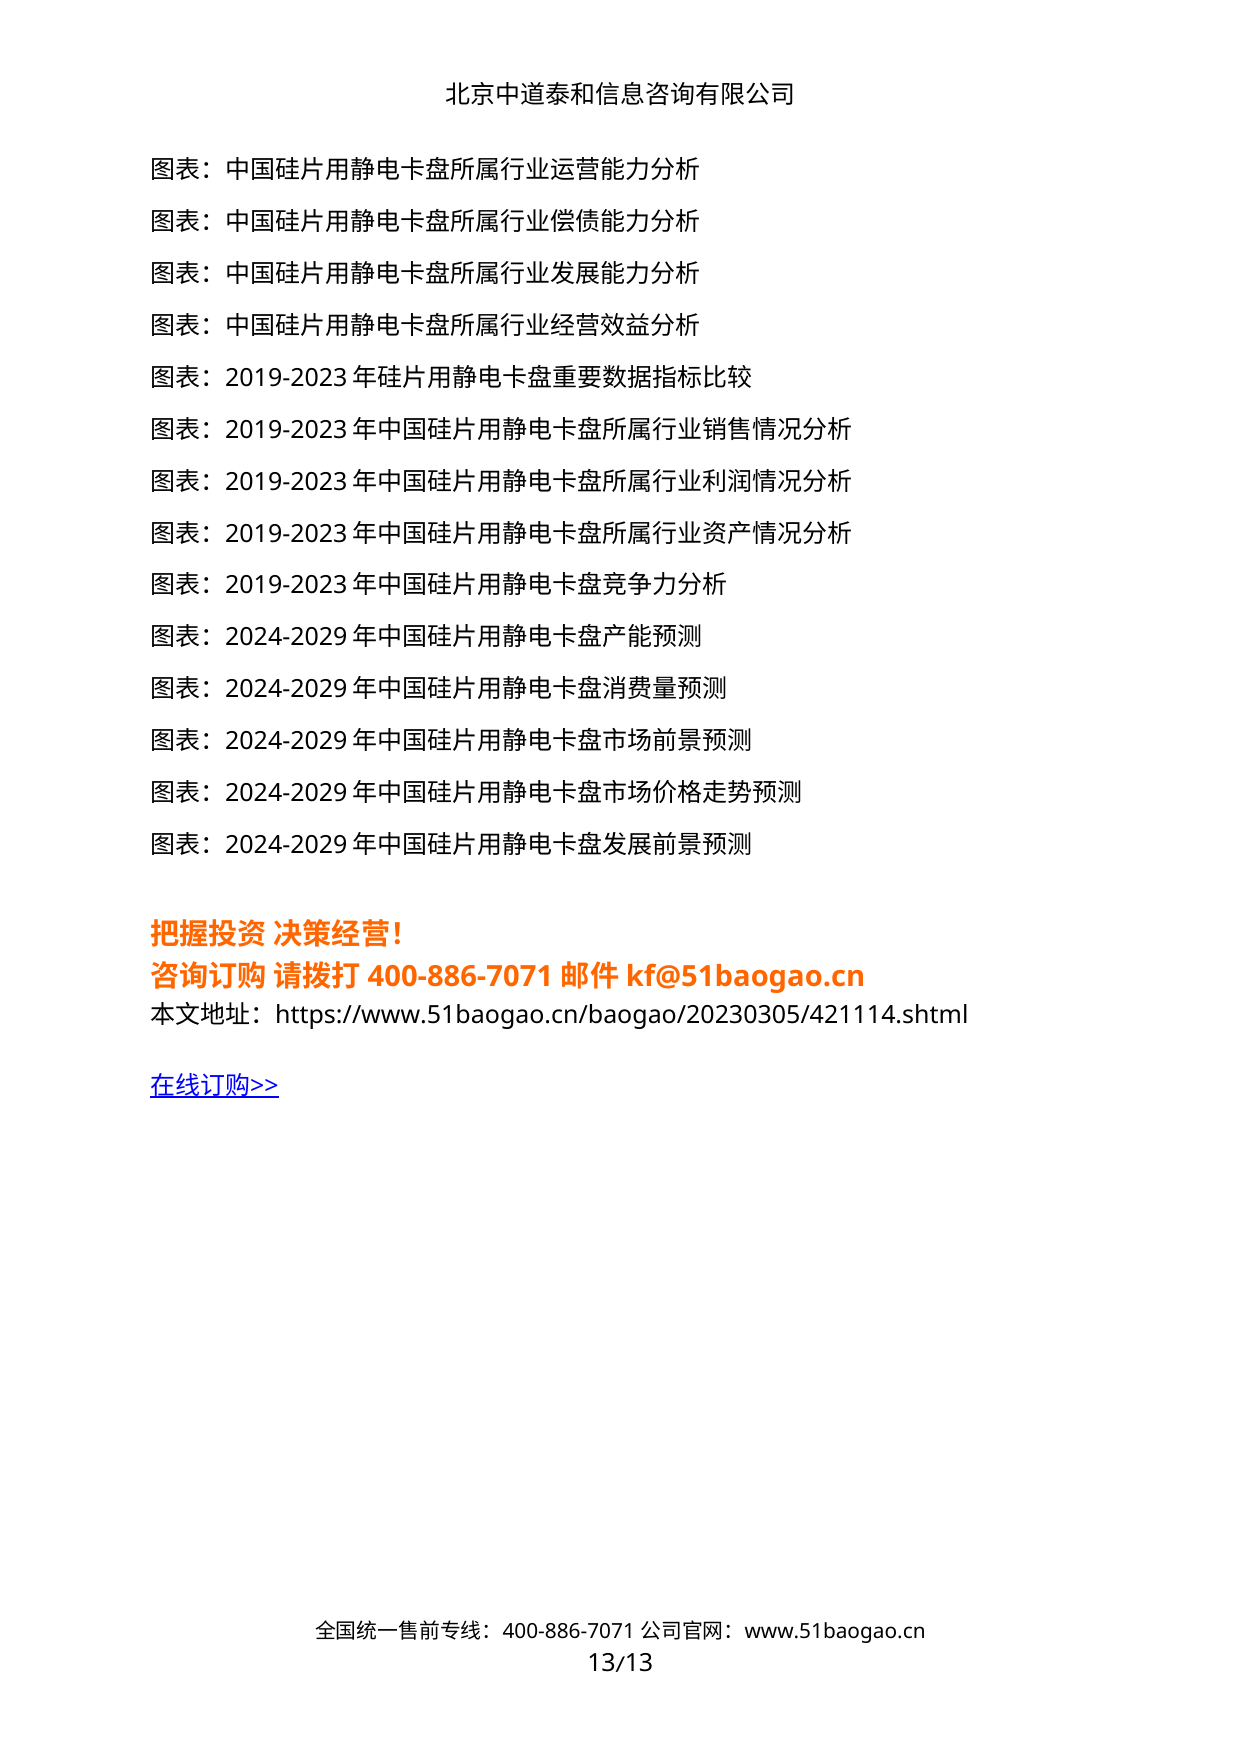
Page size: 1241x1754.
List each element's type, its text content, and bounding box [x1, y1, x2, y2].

text 在线订购>> [150, 1031, 1090, 1102]
text 图表：2019-2023年中国硅片用静电卡盘所属行业利润情况分析 [150, 461, 1090, 497]
text 把握投资 决策经营！咨询订购 请拨打 400-886-7071 邮件 kf@51baogao.cn本文地址：https://www.51baogao.cn/baogao/20230305/421114.shtml [150, 876, 1090, 1031]
text 图表：2024-2029年中国硅片用静电卡盘产能预测 [150, 617, 1090, 653]
text 图表：中国硅片用静电卡盘所属行业经营效益分析 [150, 306, 1090, 342]
text 图表：2019-2023年中国硅片用静电卡盘所属行业销售情况分析 [150, 409, 1090, 446]
text 图表：2024-2029年中国硅片用静电卡盘市场前景预测 [150, 721, 1090, 757]
text 图表：2019-2023年中国硅片用静电卡盘所属行业资产情况分析 [150, 513, 1090, 549]
text 图表：2019-2023年硅片用静电卡盘重要数据指标比较 [150, 357, 1090, 394]
text 图表：2019-2023年中国硅片用静电卡盘竞争力分析 [150, 565, 1090, 601]
text 图表：中国硅片用静电卡盘所属行业发展能力分析 [150, 254, 1090, 290]
text 图表：2024-2029年中国硅片用静电卡盘消费量预测 [150, 669, 1090, 705]
text 图表：2024-2029年中国硅片用静电卡盘市场价格走势预测 [150, 772, 1090, 809]
text 图表：中国硅片用静电卡盘所属行业运营能力分析 [150, 150, 1090, 186]
text 图表：中国硅片用静电卡盘所属行业偿债能力分析 [150, 202, 1090, 238]
text 图表：2024-2029年中国硅片用静电卡盘发展前景预测 [150, 824, 1090, 861]
